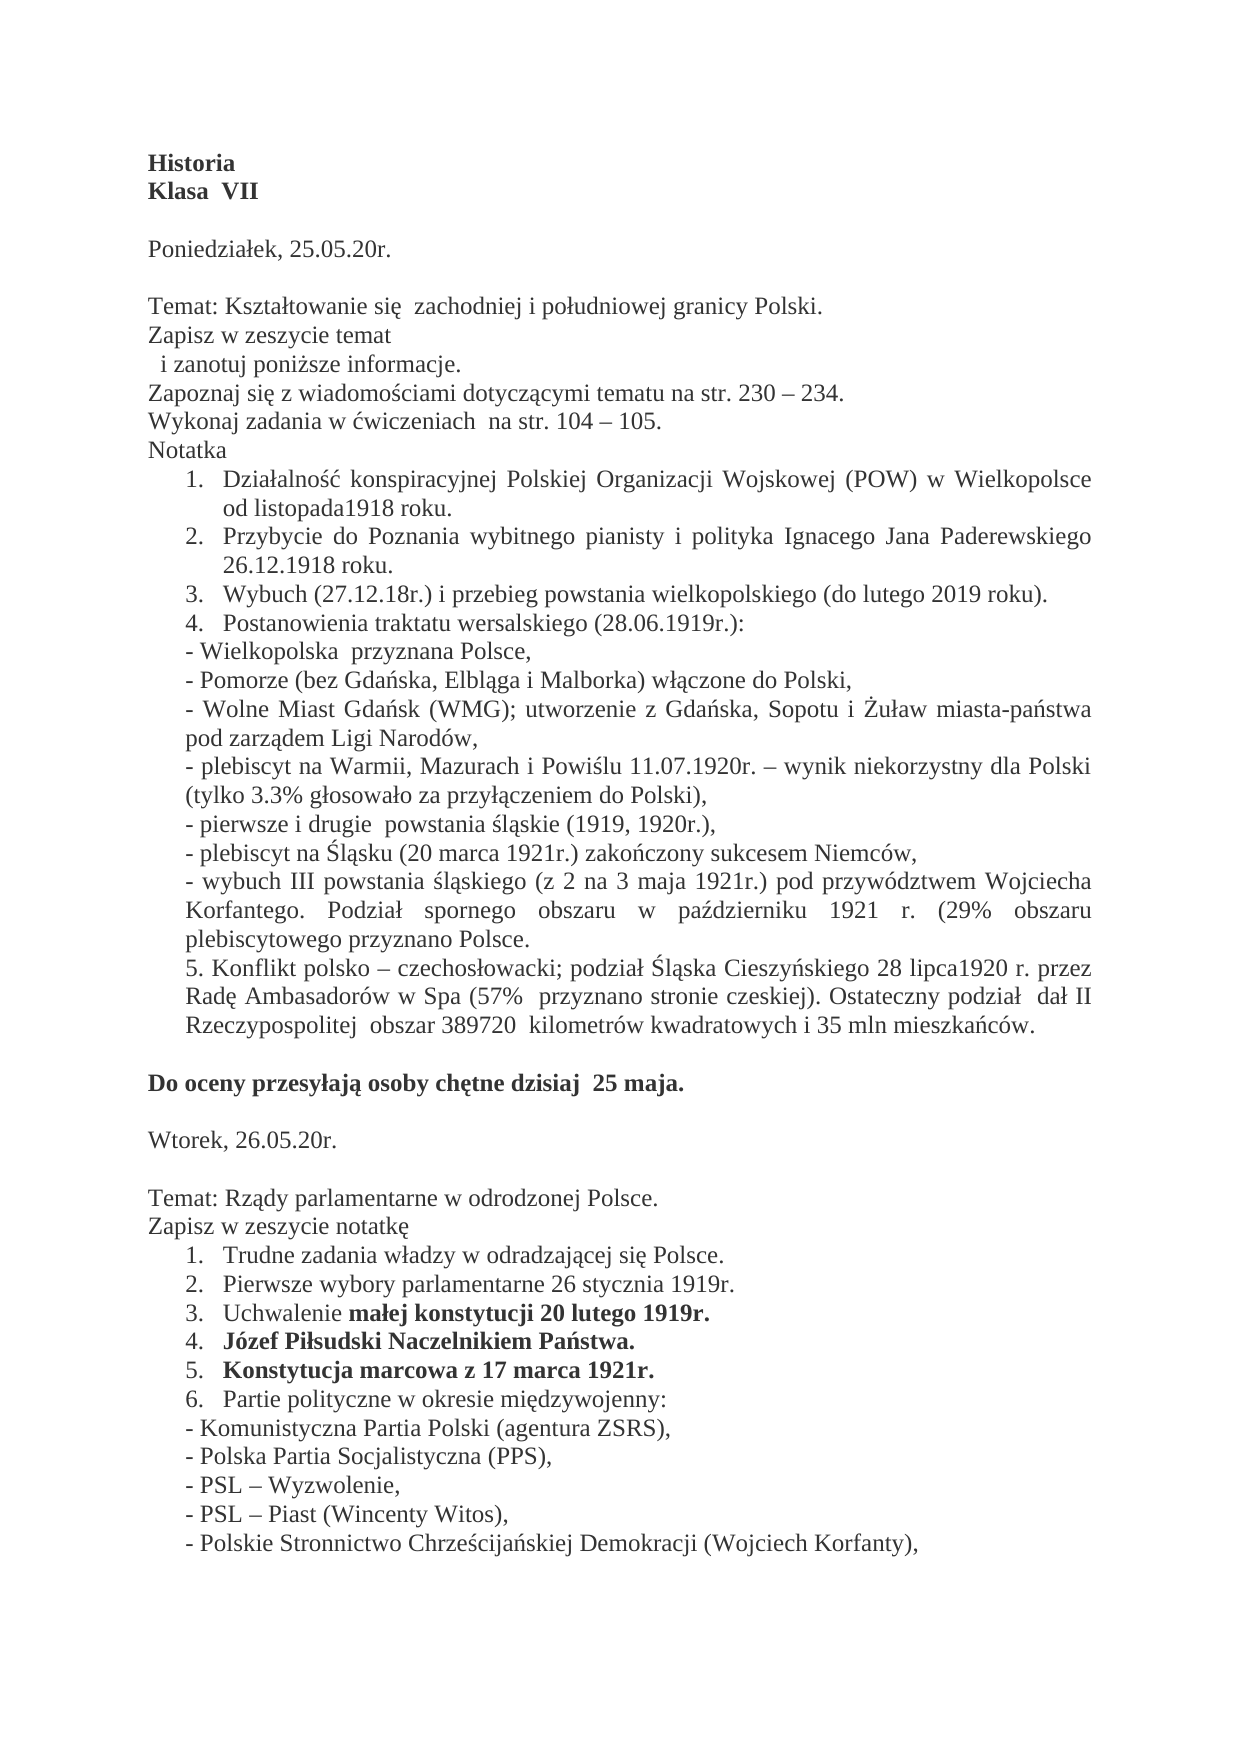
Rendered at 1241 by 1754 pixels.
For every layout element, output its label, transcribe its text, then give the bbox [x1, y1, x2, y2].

text Temat: Kształtowanie się zachodniej i południowej granicy Polski. [148, 291, 1093, 320]
list Partie polityczne w okresie międzywojenny: [185, 1384, 1093, 1413]
list Pierwsze wybory parlamentarne 26 stycznia 1919r. [185, 1269, 1093, 1298]
text - Wielkopolska przyznana Polsce, [185, 636, 1093, 665]
text - pierwsze i drugie powstania śląskie (1919, 1920r.), [185, 809, 1093, 838]
list Postanowienia traktatu wersalskiego (28.06.1919r.): [185, 608, 1093, 636]
text - Komunistyczna Partia Polski (agentura ZSRS), [185, 1413, 1093, 1441]
text - plebiscyt na Warmii, Mazurach i Powiślu 11.07.1920r. – wynik niekorzystny dla Polski (tylko 3.3% głosowało za przyłączeniem do Polski), [185, 751, 1093, 809]
text Notatka [148, 435, 1093, 464]
list Konstytucja marcowa z 17 marca 1921r. [185, 1355, 1093, 1384]
text i zanotuj poniższe informacje. [148, 349, 1093, 378]
text - Polska Partia Socjalistyczna (PPS), [185, 1441, 1093, 1470]
list Trudne zadania władzy w odradzającej się Polsce. [185, 1240, 1093, 1269]
text 5. Konflikt polsko – czechosłowacki; podział Śląska Cieszyńskiego 28 lipca1920 r. przez Radę Ambasadorów w Spa (57% przyznano stronie czeskiej). Ostateczny podział dał II Rzeczypospolitej obszar 389720 kilometrów kwadratowych i 35 mln mieszkańców. [185, 953, 1093, 1039]
list Wybuch (27.12.18r.) i przebieg powstania wielkopolskiego (do lutego 2019 roku). [185, 579, 1093, 608]
list Józef Piłsudski Naczelnikiem Państwa. [185, 1326, 1093, 1355]
text Klasa VII [148, 176, 1093, 205]
text Zapoznaj się z wiadomościami dotyczącymi tematu na str. 230 – 234. [148, 378, 1093, 406]
text Wtorek, 26.05.20r. [148, 1125, 1093, 1154]
list Uchwalenie małej konstytucji 20 lutego 1919r. [185, 1298, 1093, 1326]
text - wybuch III powstania śląskiego (z 2 na 3 maja 1921r.) pod przywództwem Wojciecha Korfantego. Podział spornego obszaru w październiku 1921 r. (29% obszaru plebiscytowego przyznano Polsce. [185, 866, 1093, 953]
text - Pomorze (bez Gdańska, Elbląga i Malborka) włączone do Polski, [185, 665, 1093, 694]
text - PSL – Piast (Wincenty Witos), [185, 1499, 1093, 1528]
text - plebiscyt na Śląsku (20 marca 1921r.) zakończony sukcesem Niemców, [185, 838, 1093, 866]
text Wykonaj zadania w ćwiczeniach na str. 104 – 105. [148, 406, 1093, 435]
text Do oceny przesyłają osoby chętne dzisiaj 25 maja. [148, 1068, 1093, 1096]
text - Wolne Miast Gdańsk (WMG); utworzenie z Gdańska, Sopotu i Żuław miasta-państwa pod zarządem Ligi Narodów, [185, 694, 1093, 751]
text Temat: Rządy parlamentarne w odrodzonej Polsce. [148, 1183, 1093, 1211]
text Zapisz w zeszycie notatkę [148, 1211, 1093, 1240]
list Działalność konspiracyjnej Polskiej Organizacji Wojskowej (POW) w Wielkopolsce od listopada1918 roku. [185, 464, 1093, 521]
text Poniedziałek, 25.05.20r. [148, 234, 1093, 263]
list Przybycie do Poznania wybitnego pianisty i polityka Ignacego Jana Paderewskiego 26.12.1918 roku. [185, 521, 1093, 579]
text Historia [148, 148, 1093, 176]
text - PSL – Wyzwolenie, [185, 1470, 1093, 1499]
text Zapisz w zeszycie temat [148, 320, 1093, 349]
text - Polskie Stronnictwo Chrześcijańskiej Demokracji (Wojciech Korfanty), [185, 1528, 1093, 1556]
